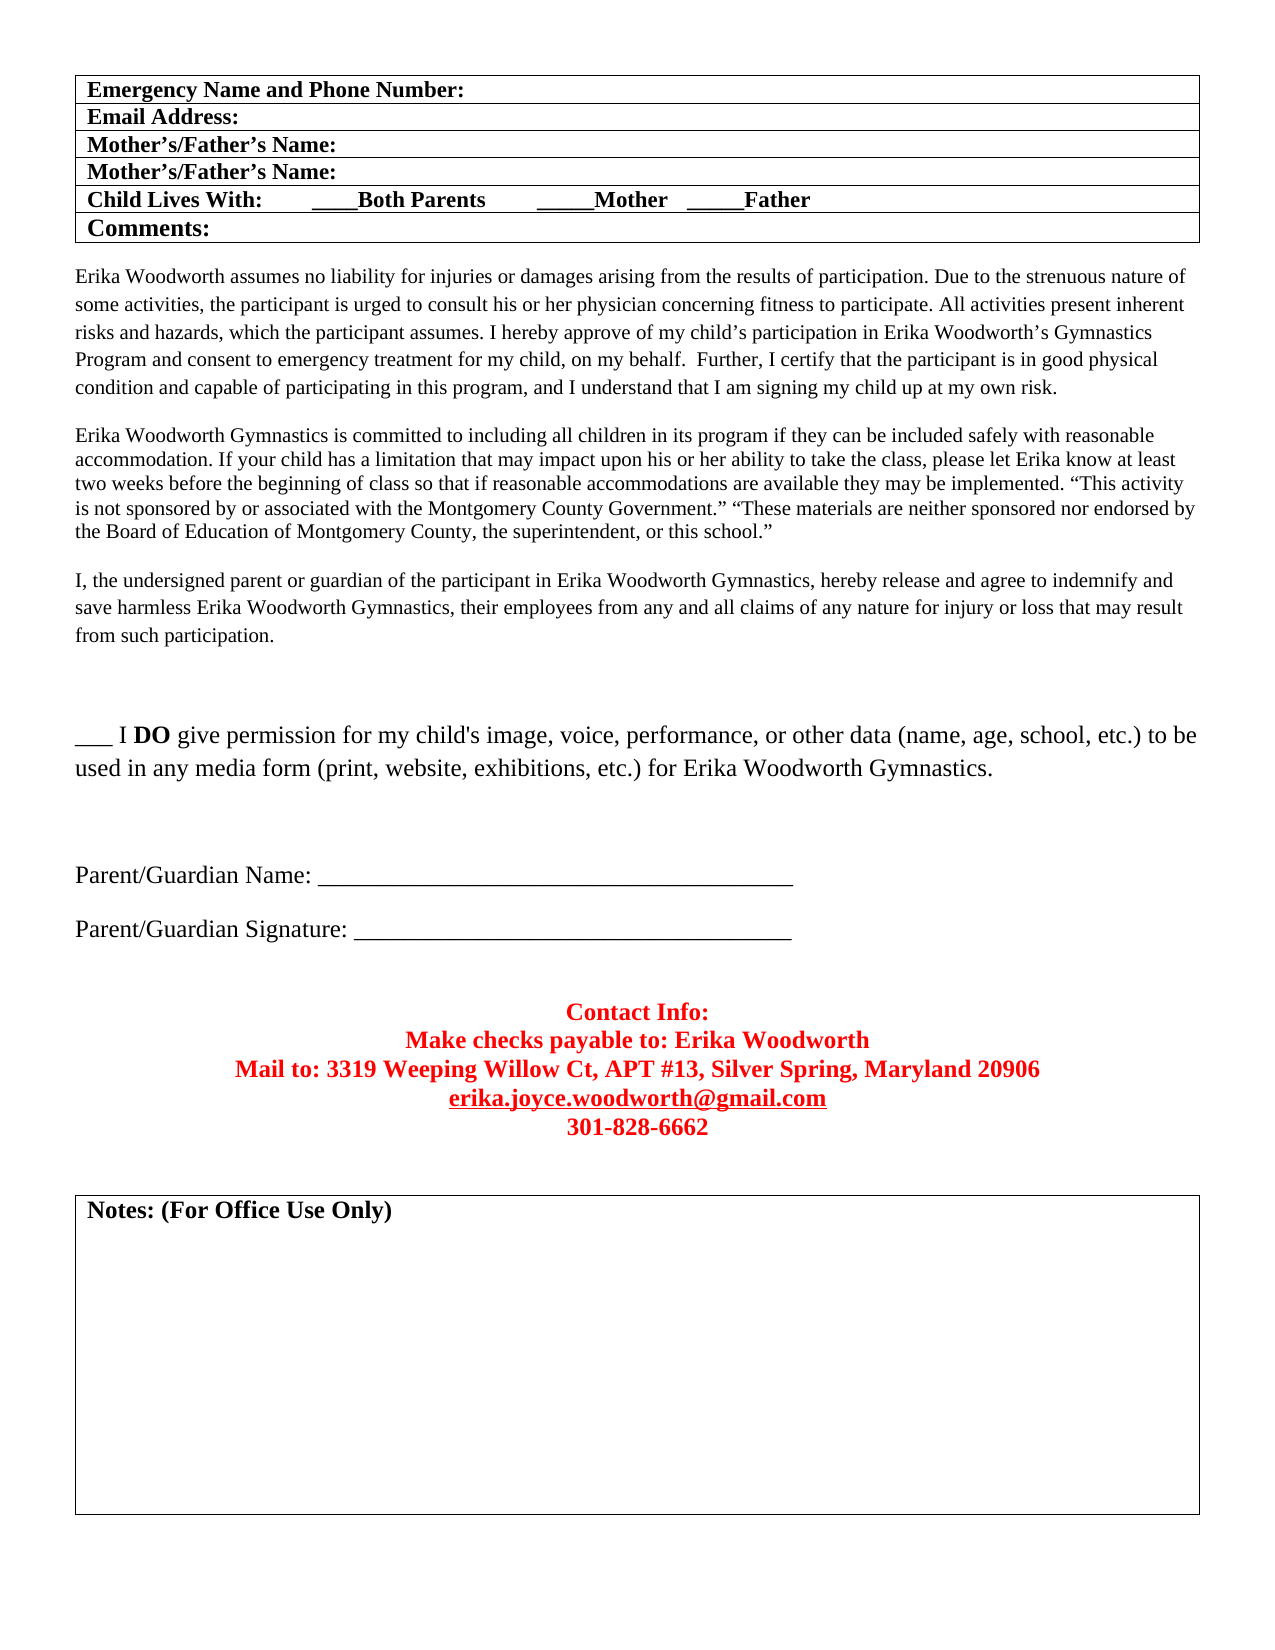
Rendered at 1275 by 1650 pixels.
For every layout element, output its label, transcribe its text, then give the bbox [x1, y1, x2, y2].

table_cell Child Lives With: ____Both Parents _____Mother _____Father [76, 186, 1199, 212]
text erika.joyce.woodworth@gmail.com [75, 1083, 1200, 1112]
text ___ I DO give permission for my child's image, voice, performance, or other data (name, age, school, etc.) to be used in any media form (print, website, exhibitions, etc.) for Erika Woodworth Gymnastics. [75, 720, 1200, 781]
table_header Notes: (For Office Use Only) [76, 1196, 1199, 1514]
table_cell Comments: [76, 213, 1199, 242]
text I, the undersigned parent or guardian of the participant in Erika Woodworth Gymnastics, hereby release and agree to indemnify and save harmless Erika Woodworth Gymnastics, their employees from any and all claims of any nature for injury or loss that may result from such participation. [75, 568, 1200, 647]
text 301-828-6662 [75, 1112, 1200, 1141]
table_cell Mother’s/Father’s Name: [76, 158, 1199, 184]
text Make checks payable to: Erika Woodworth [75, 1026, 1200, 1054]
title Erika Woodworth Gymnastics is committed to including all children in its program if they can be included safely with reasonable accommodation. If your child has a limitation that may impact upon his or her ability to take the class, please let Erika know at least two weeks before the beginning of class so that if reasonable accommodations are available they may be implemented. “This activity is not sponsored by or associated with the Montgomery County Government.” “These materials are neither sponsored nor endorsed by the Board of Education of Montgomery County, the superintendent, or this school.” [75, 423, 1200, 543]
table_cell Email Address: [76, 104, 1199, 130]
text Contact Info: [75, 997, 1200, 1026]
table_cell Emergency Name and Phone Number: [76, 76, 1199, 102]
text Parent/Guardian Signature: ___________________________________ [75, 914, 1200, 943]
table_cell Mother’s/Father’s Name: [76, 131, 1199, 157]
text Parent/Guardian Name: ______________________________________ [75, 860, 1200, 889]
text Erika Woodworth assumes no liability for injuries or damages arising from the results of participation. Due to the strenuous nature of some activities, the participant is urged to consult his or her physician concerning fitness to participate. All activities present inherent risks and hazards, which the participant assumes. I hereby approve of my child’s participation in Erika Woodworth’s Gymnastics Program and consent to emergency treatment for my child, on my behalf. Further, I certify that the participant is in good physical condition and capable of participating in this program, and I understand that I am signing my child up at my own risk. [75, 264, 1200, 399]
text Mail to: 3319 Weeping Willow Ct, APT #13, Silver Spring, Maryland 20906 [75, 1054, 1200, 1083]
